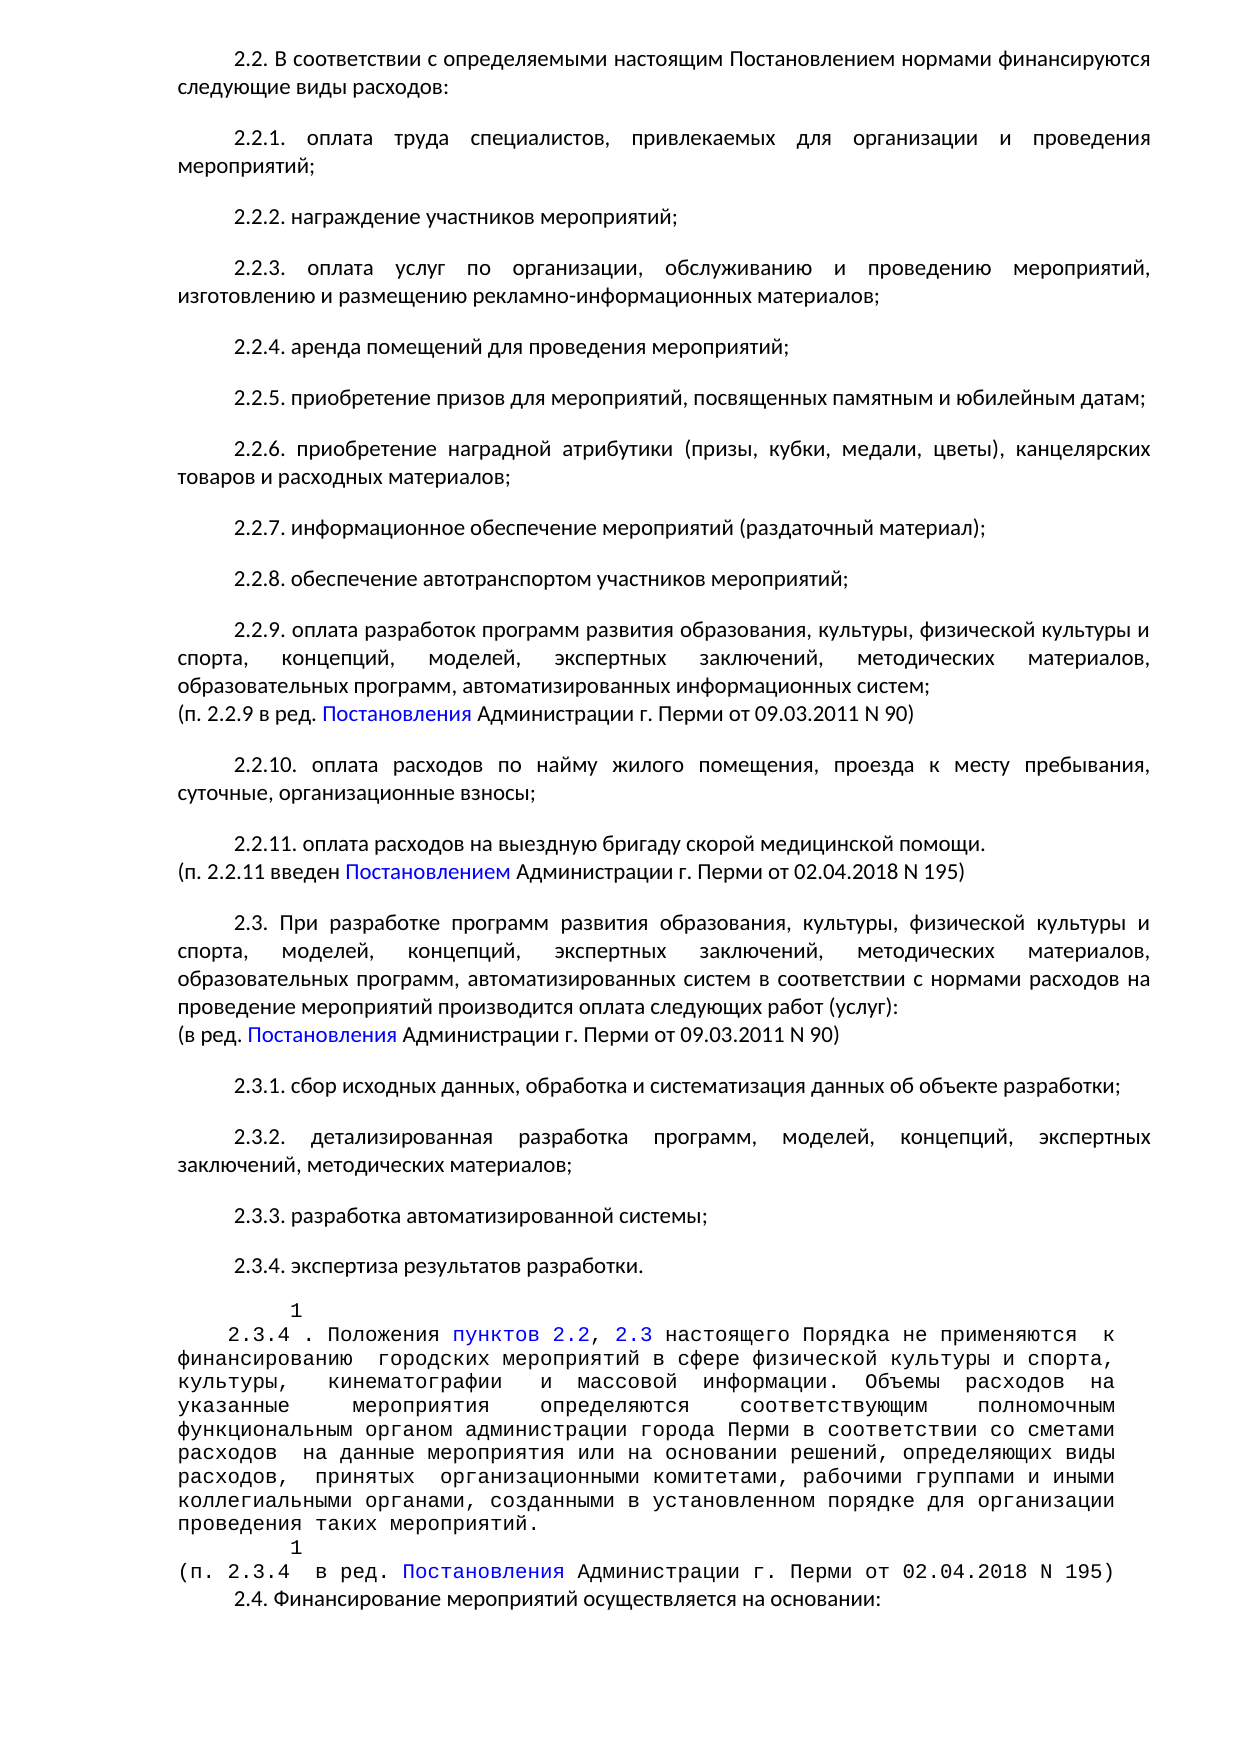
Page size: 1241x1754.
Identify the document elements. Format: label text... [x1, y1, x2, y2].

text проведения таких мероприятий. [177, 1513, 1152, 1537]
text (в ред. Постановления Администрации г. Перми от 09.03.2011 N 90) [177, 1020, 1152, 1048]
text 2.2.6. приобретение наградной атрибутики (призы, кубки, медали, цветы), канцелярских товаров и расходных материалов; [177, 434, 1152, 490]
text 2.3. При разработке программ развития образования, культуры, физической культуры и спорта, моделей, концепций, экспертных заключений, методических материалов, образовательных программ, автоматизированных систем в соответствии с нормами расходов на проведение мероприятий производится оплата следующих работ (услуг): [177, 908, 1152, 1020]
text функциональным органом администрации города Перми в соответствии со сметами [177, 1419, 1152, 1442]
text указанные мероприятия определяются соответствующим полномочным [177, 1395, 1152, 1419]
text 2.2.9. оплата разработок программ развития образования, культуры, физической культуры и спорта, концепций, моделей, экспертных заключений, методических материалов, образовательных программ, автоматизированных информационных систем; [177, 615, 1152, 699]
text 2.2.1. оплата труда специалистов, привлекаемых для организации и проведения мероприятий; [177, 123, 1152, 179]
text (п. 2.2.11 введен Постановлением Администрации г. Перми от 02.04.2018 N 195) [177, 857, 1152, 885]
text расходов, принятых организационными комитетами, рабочими группами и иными [177, 1466, 1152, 1490]
text финансированию городских мероприятий в сфере физической культуры и спорта, [177, 1348, 1152, 1371]
text 2.2.11. оплата расходов на выездную бригаду скорой медицинской помощи. [177, 829, 1152, 857]
text 2.3.1. сбор исходных данных, обработка и систематизация данных об объекте разработки; [177, 1071, 1152, 1099]
text 2.4. Финансирование мероприятий осуществляется на основании: [177, 1584, 1152, 1612]
text 2.3.3. разработка автоматизированной системы; [177, 1201, 1152, 1229]
text 2.2.8. обеспечение автотранспортом участников мероприятий; [177, 564, 1152, 592]
text 2.2.5. приобретение призов для мероприятий, посвященных памятным и юбилейным датам; [177, 383, 1152, 411]
text 2.2.4. аренда помещений для проведения мероприятий; [177, 332, 1152, 360]
text 2.2.10. оплата расходов по найму жилого помещения, проезда к месту пребывания, суточные, организационные взносы; [177, 750, 1152, 806]
text (п. 2.3.4 в ред. Постановления Администрации г. Перми от 02.04.2018 N 195) [177, 1561, 1152, 1584]
text 1 [177, 1301, 1152, 1324]
text 2.2. В соответствии с определяемыми настоящим Постановлением нормами финансируются следующие виды расходов: [177, 44, 1152, 100]
text 2.3.4 . Положения пунктов 2.2, 2.3 настоящего Порядка не применяются к [177, 1324, 1152, 1348]
text коллегиальными органами, созданными в установленном порядке для организации [177, 1490, 1152, 1513]
text (п. 2.2.9 в ред. Постановления Администрации г. Перми от 09.03.2011 N 90) [177, 699, 1152, 727]
text культуры, кинематографии и массовой информации. Объемы расходов на [177, 1371, 1152, 1395]
text расходов на данные мероприятия или на основании решений, определяющих виды [177, 1442, 1152, 1466]
text 1 [177, 1537, 1152, 1561]
text 2.3.2. детализированная разработка программ, моделей, концепций, экспертных заключений, методических материалов; [177, 1122, 1152, 1178]
text 2.2.2. награждение участников мероприятий; [177, 202, 1152, 230]
text 2.3.4. экспертиза результатов разработки. [177, 1252, 1152, 1280]
text 2.2.3. оплата услуг по организации, обслуживанию и проведению мероприятий, изготовлению и размещению рекламно-информационных материалов; [177, 253, 1152, 309]
text 2.2.7. информационное обеспечение мероприятий (раздаточный материал); [177, 513, 1152, 541]
